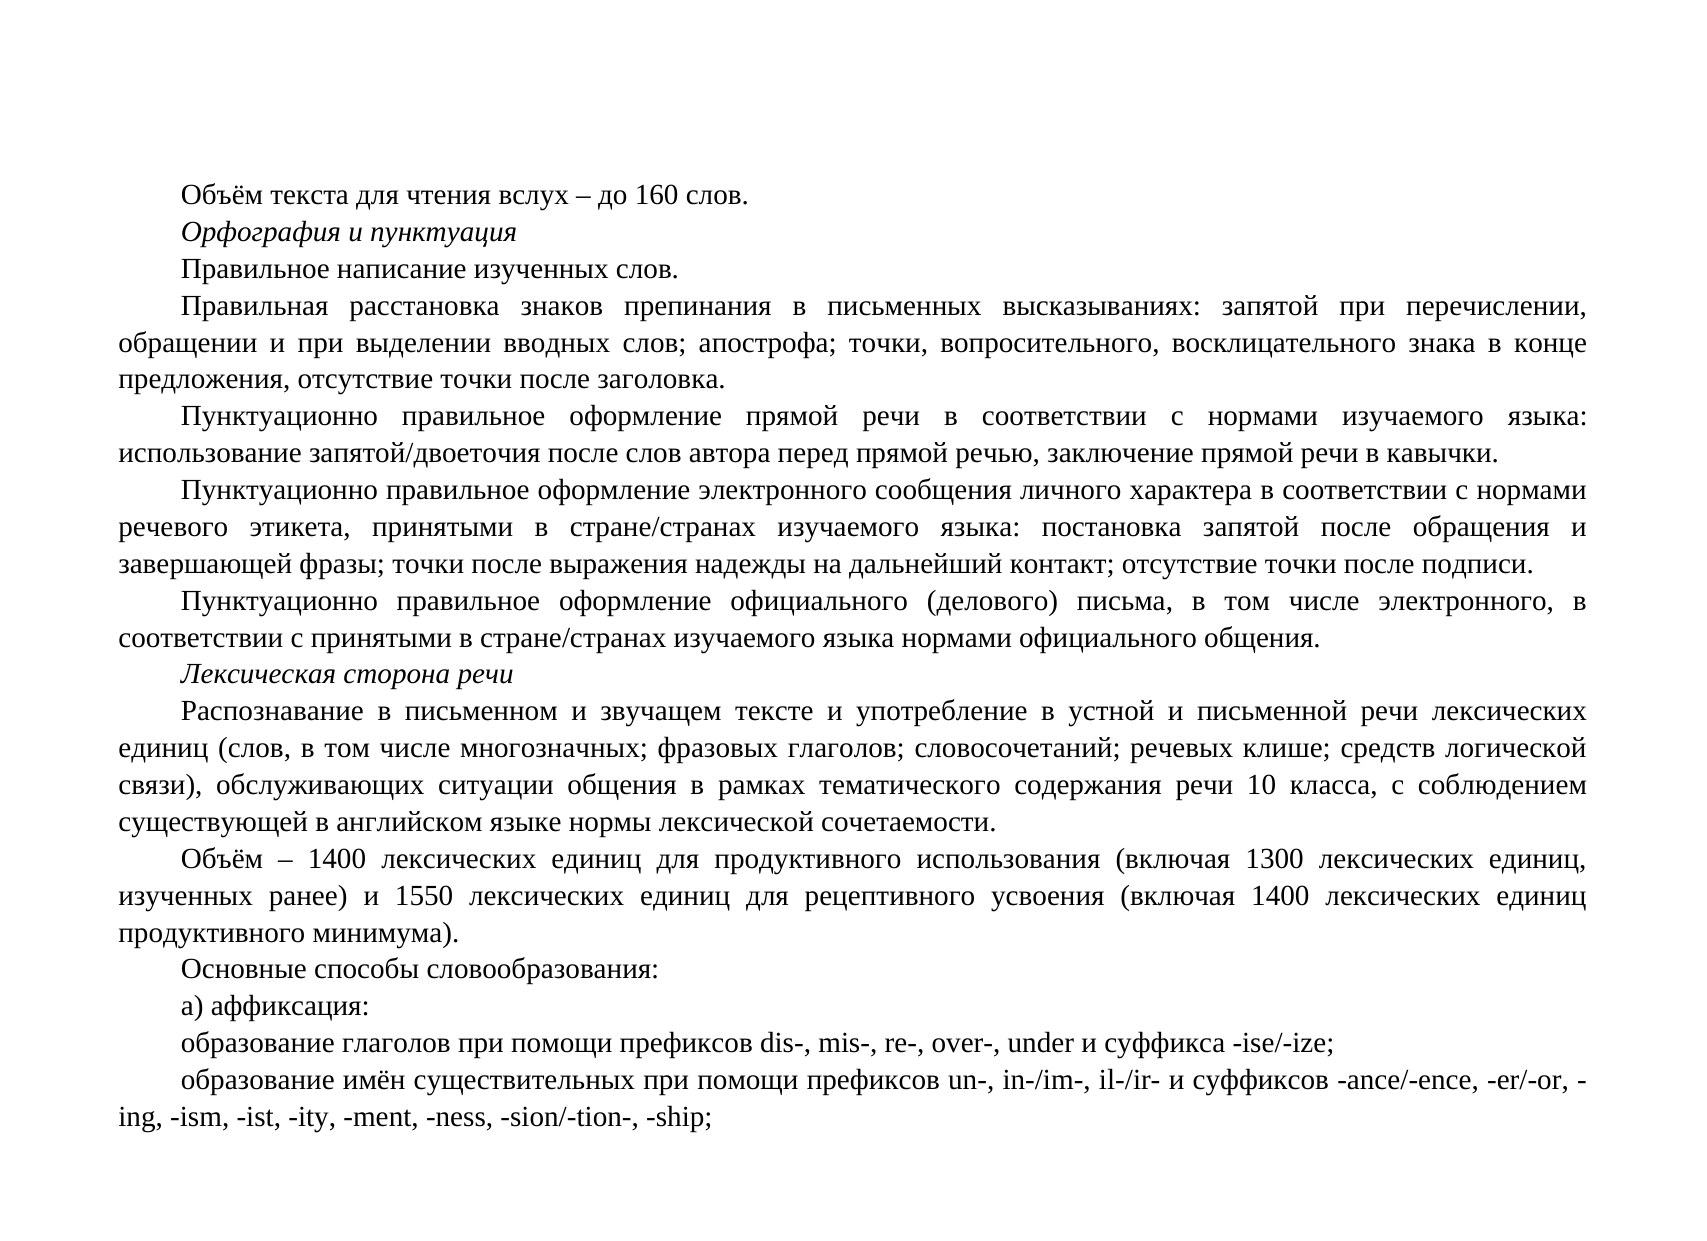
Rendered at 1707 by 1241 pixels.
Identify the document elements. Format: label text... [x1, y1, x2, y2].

text Орфография и пунктуация [118, 214, 1588, 248]
text Пунктуационно правильное оформление электронного сообщения личного характера в соответствии с нормами речевого этикета, принятыми в стране/странах изучаемого языка: постановка запятой после обращения и завершающей фразы; точки после выражения надежды на дальнейший контакт; отсутствие точки после подписи. [118, 472, 1588, 579]
text Объём текста для чтения вслух – до 160 слов. [118, 177, 1588, 211]
text Пунктуационно правильное оформление прямой речи в соответствии с нормами изучаемого языка: использование запятой/двоеточия после слов автора перед прямой речью, заключение прямой речи в кавычки. [118, 398, 1588, 469]
text Объём – 1400 лексических единиц для продуктивного использования (включая 1300 лексических единиц, изученных ранее) и 1550 лексических единиц для рецептивного усвоения (включая 1400 лексических единиц продуктивного минимума). [118, 841, 1588, 948]
text Пунктуационно правильное оформление официального (делового) письма, в том числе электронного, в соответствии с принятыми в стране/странах изучаемого языка нормами официального общения. [118, 583, 1588, 653]
text Распознавание в письменном и звучащем тексте и употребление в устной и письменной речи лексических единиц (слов, в том числе многозначных; фразовых глаголов; словосочетаний; речевых клише; средств логической связи), обслуживающих ситуации общения в рамках тематического содержания речи 10 класса, с соблюдением существующей в английском языке нормы лексической сочетаемости. [118, 693, 1588, 838]
text Правильное написание изученных слов. [118, 251, 1588, 284]
text Правильная расстановка знаков препинания в письменных высказываниях: запятой при перечислении, обращении и при выделении вводных слов; апострофа; точки, вопросительного, восклицательного знака в конце предложения, отсутствие точки после заголовка. [118, 288, 1588, 395]
text Лексическая сторона речи [118, 657, 1588, 690]
text Основные способы словообразования: [118, 952, 1588, 985]
text а) аффиксация: [118, 988, 1588, 1022]
text образование глаголов при помощи префиксов dis-, mis-, re-, over-, under и суффикса -ise/-ize; [118, 1025, 1588, 1059]
text образование имён существительных при помощи префиксов un-, in-/im-, il-/ir- и суффиксов -ance/-ence, -er/-or, -ing, -ism, -ist, -ity, -ment, -ness, -sion/-tion-, -ship; [118, 1062, 1588, 1133]
